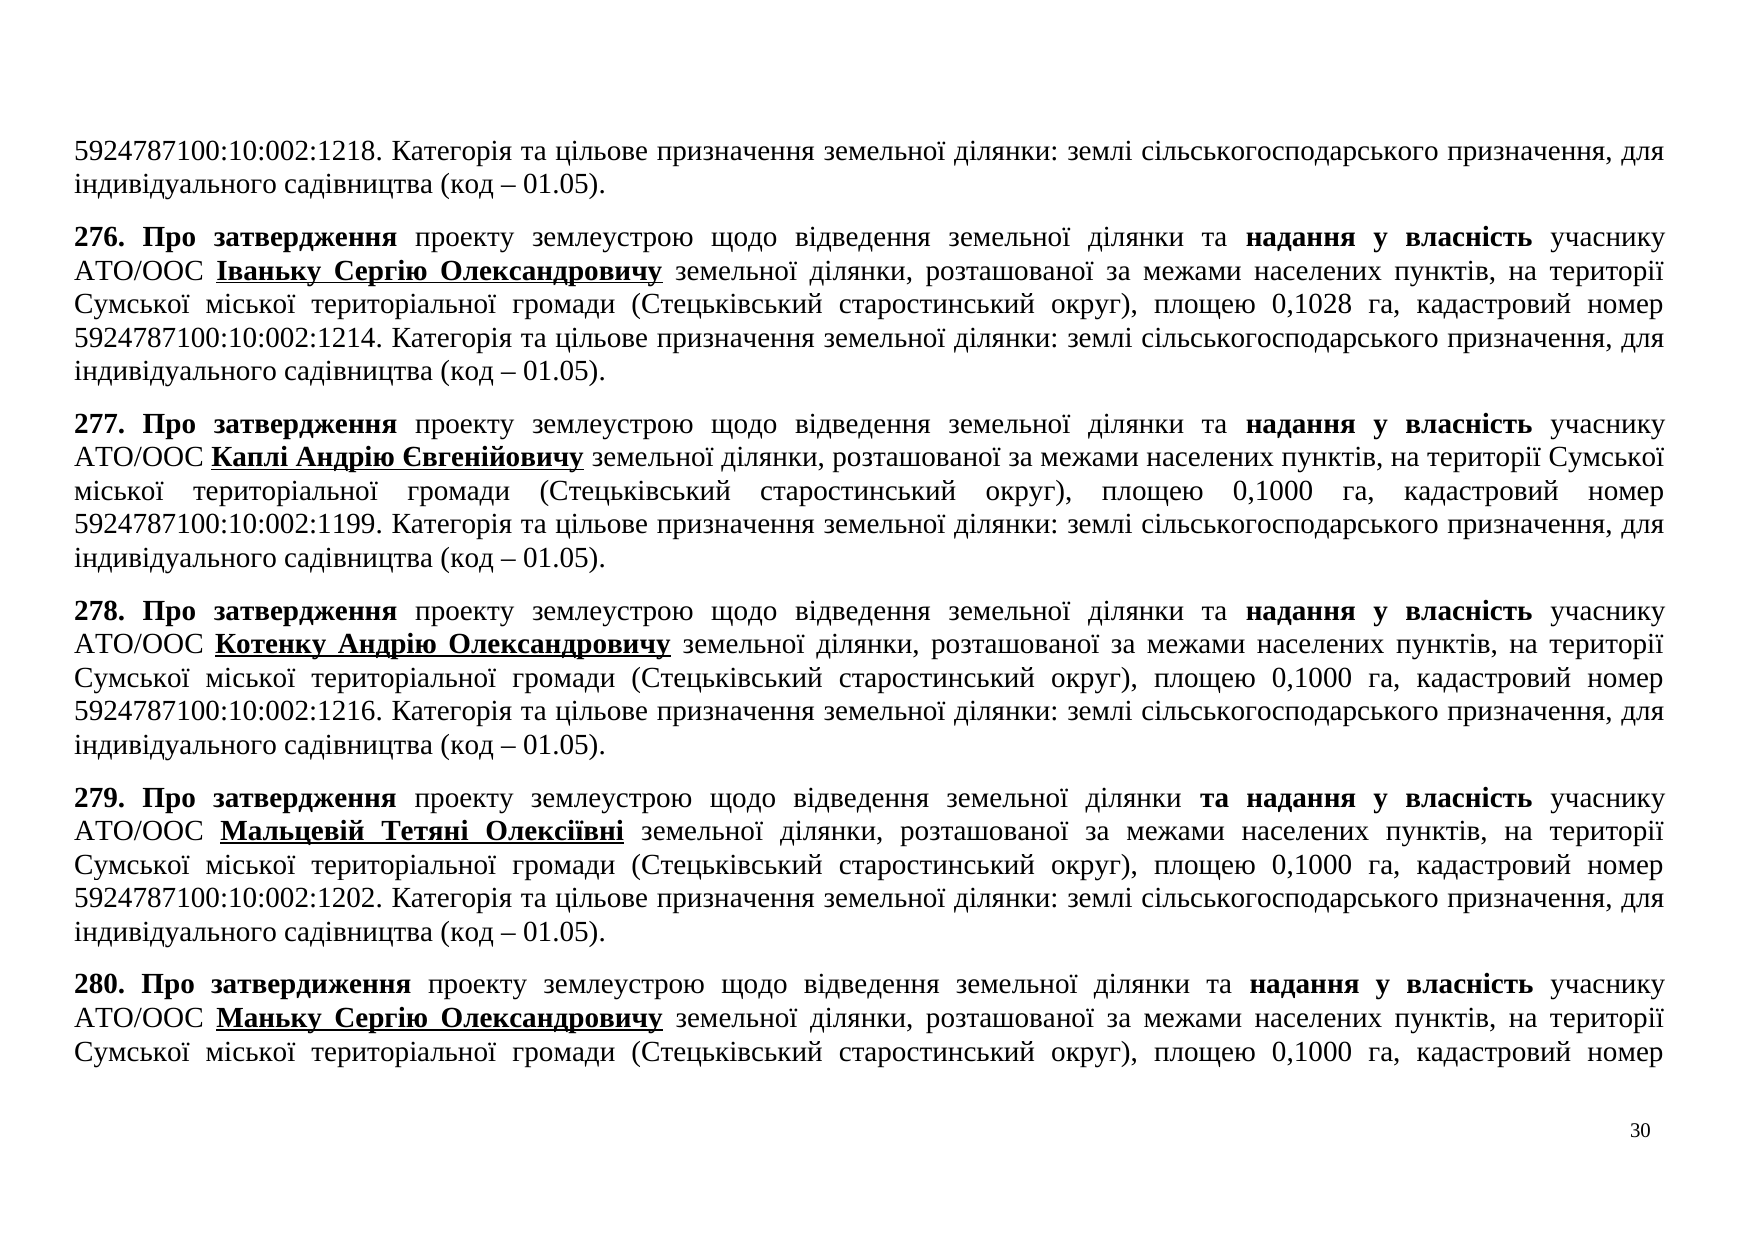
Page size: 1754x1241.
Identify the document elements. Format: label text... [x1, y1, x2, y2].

text 278. Про затвердження проекту землеустрою щодо відведення земельної ділянки та надання у власність учаснику АТО/ООС Котенку Андрію Олександровичу земельної ділянки, розташованої за межами населених пунктів, на території Сумської міської територіальної громади (Стецьківський старостинський округ), площею 0,1000 га, кадастровий номер 5924787100:10:002:1216. Категорія та цільове призначення земельної ділянки: землі сільськогосподарського призначення, для індивідуального садівництва (код – 01.05). [74, 593, 1665, 761]
text 277. Про затвердження проекту землеустрою щодо відведення земельної ділянки та надання у власність учаснику АТО/ООС Каплі Андрію Євгенійовичу земельної ділянки, розташованої за межами населених пунктів, на території Сумської міської територіальної громади (Стецьківський старостинський округ), площею 0,1000 га, кадастровий номер 5924787100:10:002:1199. Категорія та цільове призначення земельної ділянки: землі сільськогосподарського призначення, для індивідуального садівництва (код – 01.05). [74, 406, 1665, 574]
text 279. Про затвердження проекту землеустрою щодо відведення земельної ділянки та надання у власність учаснику АТО/ООС Мальцевій Тетяні Олексіївні земельної ділянки, розташованої за межами населених пунктів, на території Сумської міської територіальної громади (Стецьківський старостинський округ), площею 0,1000 га, кадастровий номер 5924787100:10:002:1202. Категорія та цільове призначення земельної ділянки: землі сільськогосподарського призначення, для індивідуального садівництва (код – 01.05). [74, 780, 1665, 947]
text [74, 133, 1665, 200]
text 276. Про затвердження проекту землеустрою щодо відведення земельної ділянки та надання у власність учаснику АТО/ООС Іваньку Сергію Олександровичу земельної ділянки, розташованої за межами населених пунктів, на території Сумської міської територіальної громади (Стецьківський старостинський округ), площею 0,1028 га, кадастровий номер 5924787100:10:002:1214. Категорія та цільове призначення земельної ділянки: землі сільськогосподарського призначення, для індивідуального садівництва (код – 01.05). [74, 219, 1665, 387]
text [74, 967, 1665, 1067]
